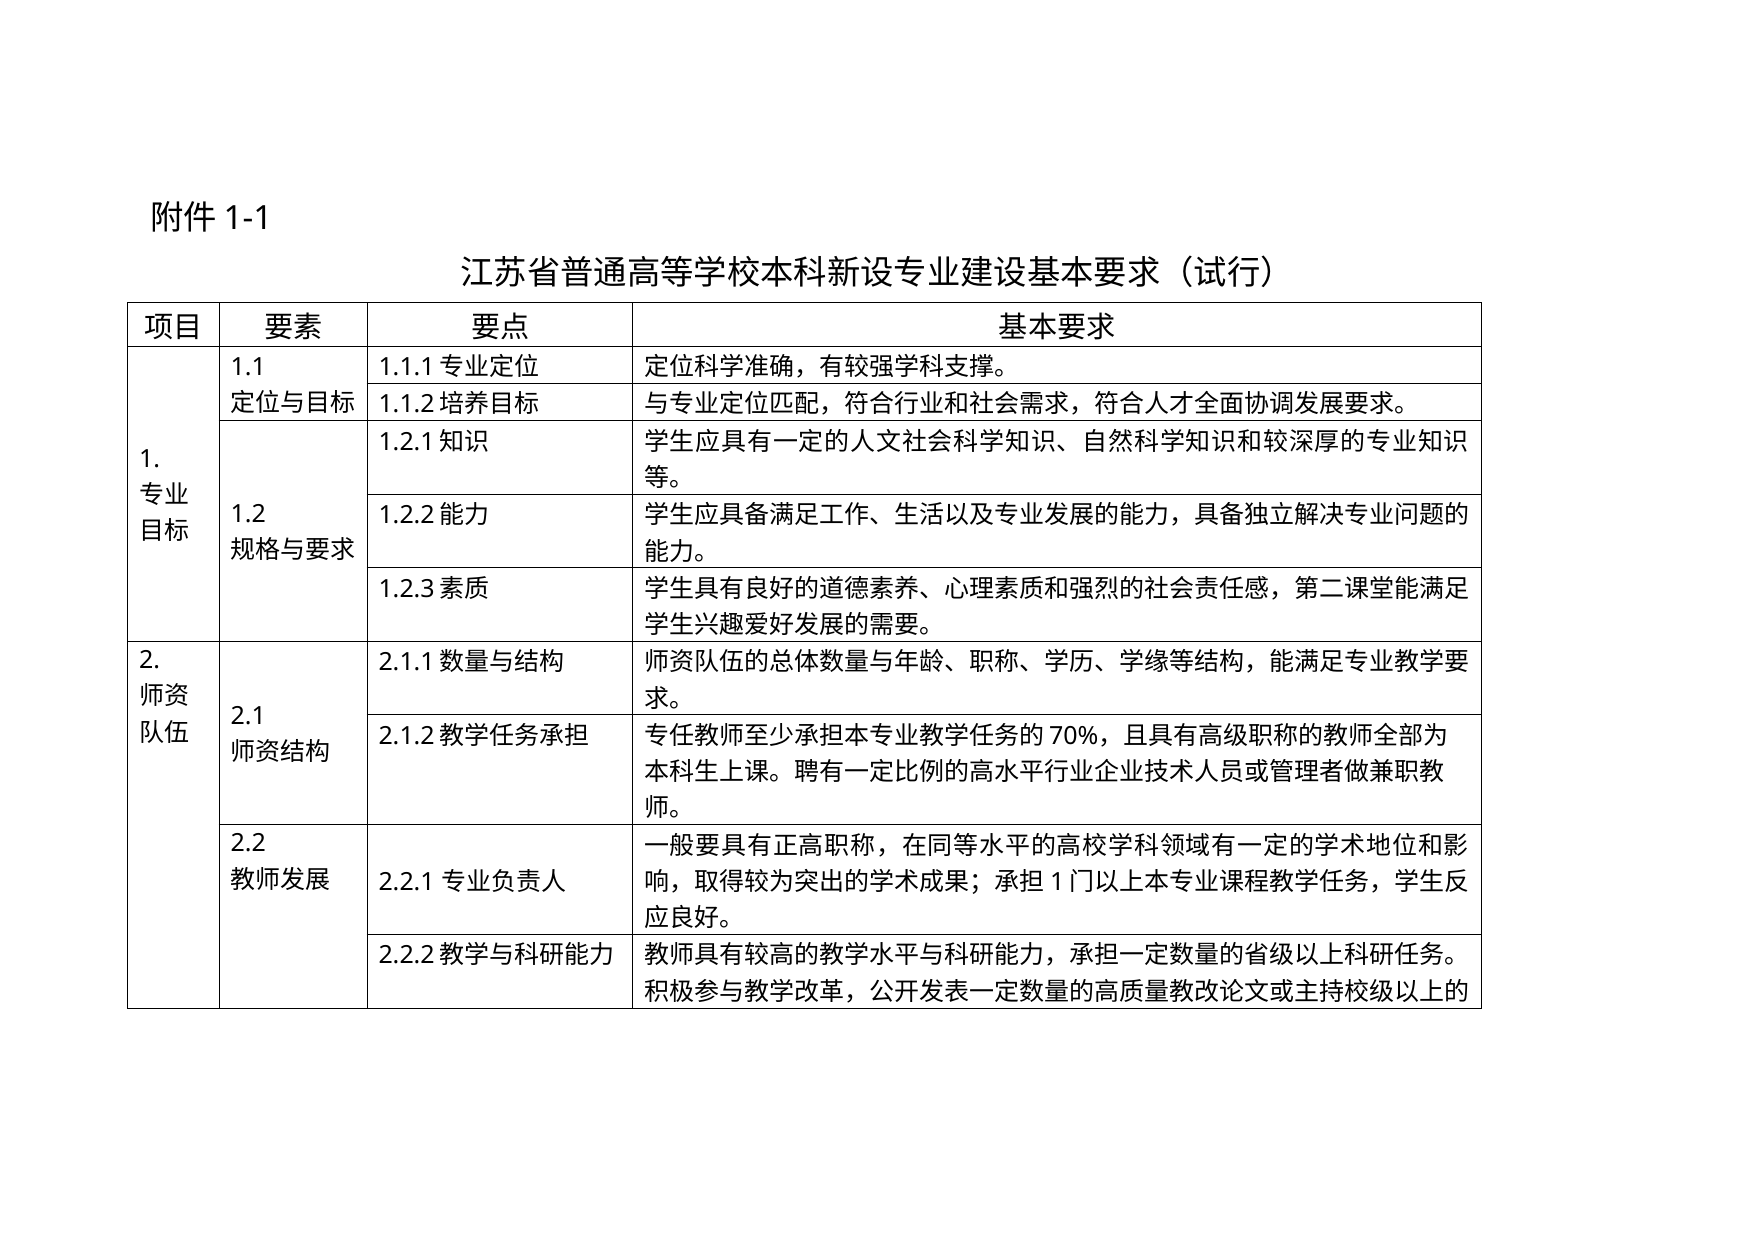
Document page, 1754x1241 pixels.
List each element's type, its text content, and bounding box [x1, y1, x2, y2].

table_cell 定位科学准确，有较强学科支撑。 [633, 347, 1481, 383]
table_cell 2.2 教师发展 [220, 825, 367, 1007]
text 江苏省普通高等学校本科新设专业建设基本要求（试行） [150, 237, 1604, 302]
table_cell 1.2.3素质 [368, 568, 632, 641]
table_cell 学生具有良好的道德素养、心理素质和强烈的社会责任感，第二课堂能满足学生兴趣爱好发展的需要。 [633, 568, 1481, 641]
table_cell 1.1 定位与目标 [220, 347, 367, 420]
table_header 基本要求 [633, 303, 1481, 346]
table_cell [633, 935, 1481, 1007]
table_cell 1.2.1知识 [368, 421, 632, 494]
table_cell 1.1.2培养目标 [368, 384, 632, 420]
table_cell 1.1.1专业定位 [368, 347, 632, 383]
table_cell 与专业定位匹配，符合行业和社会需求，符合人才全面协调发展要求。 [633, 384, 1481, 420]
table_cell 2.1.2教学任务承担 [368, 715, 632, 824]
table_cell 专任教师至少承担本专业教学任务的70%，且具有高级职称的教师全部为本科生上课。聘有一定比例的高水平行业企业技术人员或管理者做兼职教师。 [633, 715, 1481, 824]
table_header 要点 [368, 303, 632, 346]
table_cell 2.2.2教学与科研能力 [368, 935, 632, 1007]
table_cell 2.1 师资结构 [220, 642, 367, 824]
table_cell 2. 师资队伍 [128, 642, 219, 1007]
table_cell 1. 专业目标 [128, 347, 219, 641]
text 附件1-1 [150, 198, 1604, 237]
table_cell 1.2.2能力 [368, 495, 632, 567]
table_cell 学生应具有一定的人文社会科学知识、自然科学知识和较深厚的专业知识等。 [633, 421, 1481, 494]
table_cell 学生应具备满足工作、生活以及专业发展的能力，具备独立解决专业问题的能力。 [633, 495, 1481, 567]
table_cell 师资队伍的总体数量与年龄、职称、学历、学缘等结构，能满足专业教学要求。 [633, 642, 1481, 714]
table_cell 一般要具有正高职称，在同等水平的高校学科领域有一定的学术地位和影响，取得较为突出的学术成果；承担1门以上本专业课程教学任务，学生反应良好。 [633, 825, 1481, 934]
table_cell 1.2 规格与要求 [220, 421, 367, 641]
table_header 项目 [128, 303, 219, 346]
table_cell 2.2.1 专业负责人 [368, 825, 632, 934]
table_cell 2.1.1数量与结构 [368, 642, 632, 714]
table_header 要素 [220, 303, 367, 346]
